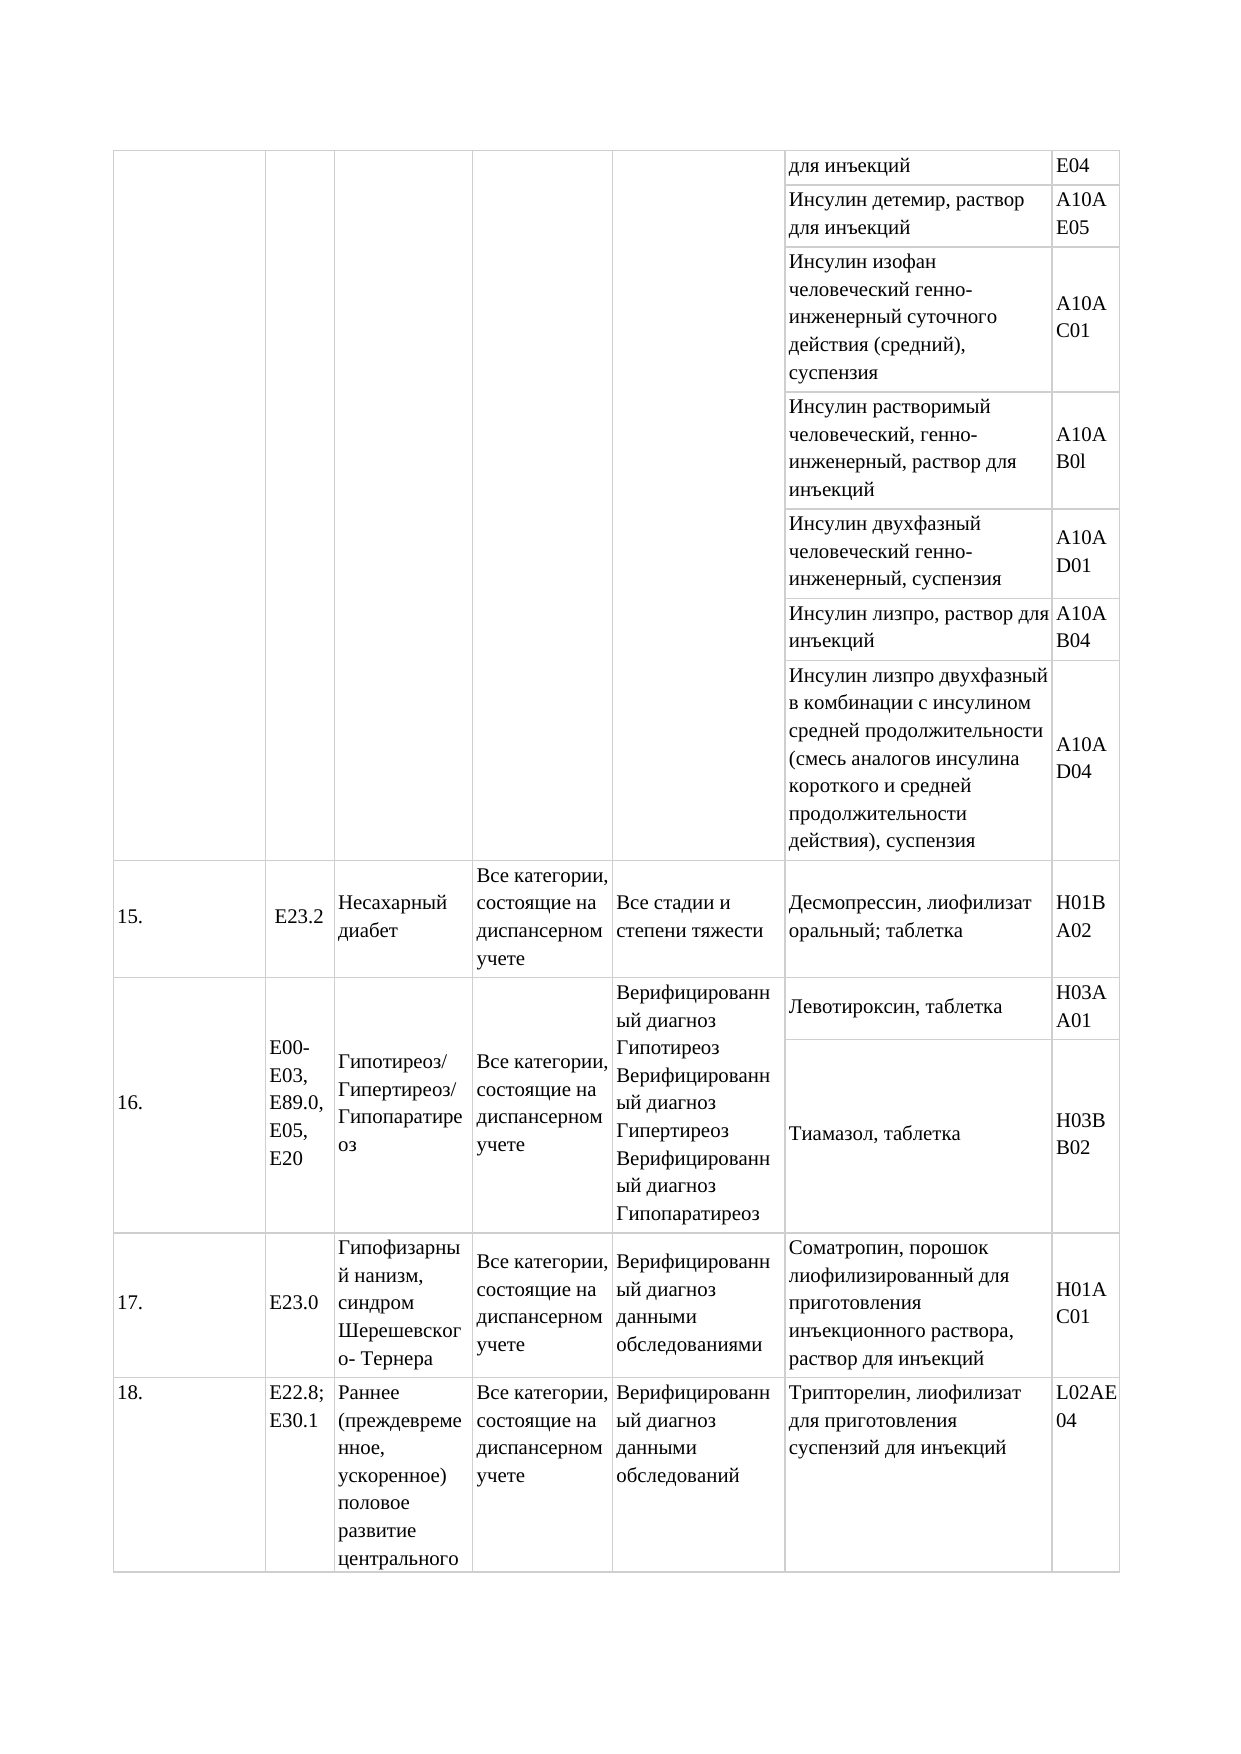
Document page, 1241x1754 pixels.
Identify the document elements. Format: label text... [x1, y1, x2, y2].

table_cell Инсулин изофан человеческий генно-инженерный суточного действия (средний), суспензия [786, 248, 1051, 391]
table_cell Инсулин двухфазный человеческий генно-инженерный, суспензия [786, 510, 1051, 598]
table_cell Е22.8; E30.1 [266, 1378, 334, 1571]
table_cell 18. [114, 1378, 265, 1571]
table_cell H03BB02 [1053, 1040, 1119, 1232]
table_cell Верифицированный диагноз данными обследованиями [613, 1234, 784, 1377]
table_cell 16. [114, 978, 265, 1232]
table_cell Все категории, состоящие на диспансерном учете [473, 861, 612, 977]
table_cell Соматропин, порошок лиофилизированный для приготовления инъекционного раствора, раствор для инъекций [786, 1234, 1051, 1377]
table_cell A10AD04 [1053, 661, 1119, 860]
table_cell E00-E03, E89.0, Е05, Е20 [266, 978, 334, 1232]
table_cell Е23.0 [266, 1234, 334, 1377]
table_cell Инсулин растворимый человеческий, генно-инженерный, раствор для инъекций [786, 393, 1051, 508]
table_cell Все стадии и степени тяжести [613, 861, 784, 977]
table_cell Все категории, состоящие на диспансерном учете [473, 1234, 612, 1377]
table_cell Несахарный диабет [335, 861, 472, 977]
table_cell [473, 1378, 612, 1571]
table_cell A10AC01 [1053, 248, 1119, 391]
table_cell H01BA02 [1053, 861, 1119, 977]
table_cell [786, 1378, 1051, 1571]
table_cell Гипотиреоз/ Гипертиреоз/ Гипопаратиреоз [335, 978, 472, 1232]
table_cell Гипофизарный нанизм, синдром Шерешевского- Тернера [335, 1234, 472, 1377]
table_cell A10AD01 [1053, 510, 1119, 598]
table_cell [335, 1378, 472, 1571]
table_cell Инсулин лизпро двухфазный в комбинации с инсулином средней продолжительности (смесь аналогов инсулина короткого и средней продолжительности действия), суспензия [786, 661, 1051, 860]
table_cell A10AE04 [1053, 151, 1119, 184]
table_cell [786, 151, 1051, 184]
table_cell H01AC01 [1053, 1234, 1119, 1377]
table_cell L02AE04 [1053, 1378, 1119, 1571]
table_cell 15. [114, 861, 265, 977]
table_cell Верифицированный диагноз Гипотиреоз Верифицированный диагноз Гипертиреоз Верифицированный диагноз Гипопаратиреоз [613, 978, 784, 1232]
table_cell Все категории, состоящие на диспансерном учете [473, 978, 612, 1232]
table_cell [613, 1378, 784, 1571]
table_cell Инсулин детемир, раствор для инъекций [786, 186, 1051, 246]
table_cell 17. [114, 1234, 265, 1377]
table_cell Левотироксин, таблетка [786, 978, 1051, 1039]
table_cell Десмопрессин, лиофилизат оральный; таблетка [786, 861, 1051, 977]
table_cell A10AB04 [1053, 599, 1119, 660]
table_cell H03AA01 [1053, 978, 1119, 1039]
table_cell A10AE05 [1053, 186, 1119, 246]
table_cell A10AB0l [1053, 393, 1119, 508]
table_cell Инсулин лизпро, раствор для инъекций [786, 599, 1051, 660]
table_cell E23.2 [266, 861, 334, 977]
table_cell Тиамазол, таблетка [786, 1040, 1051, 1232]
